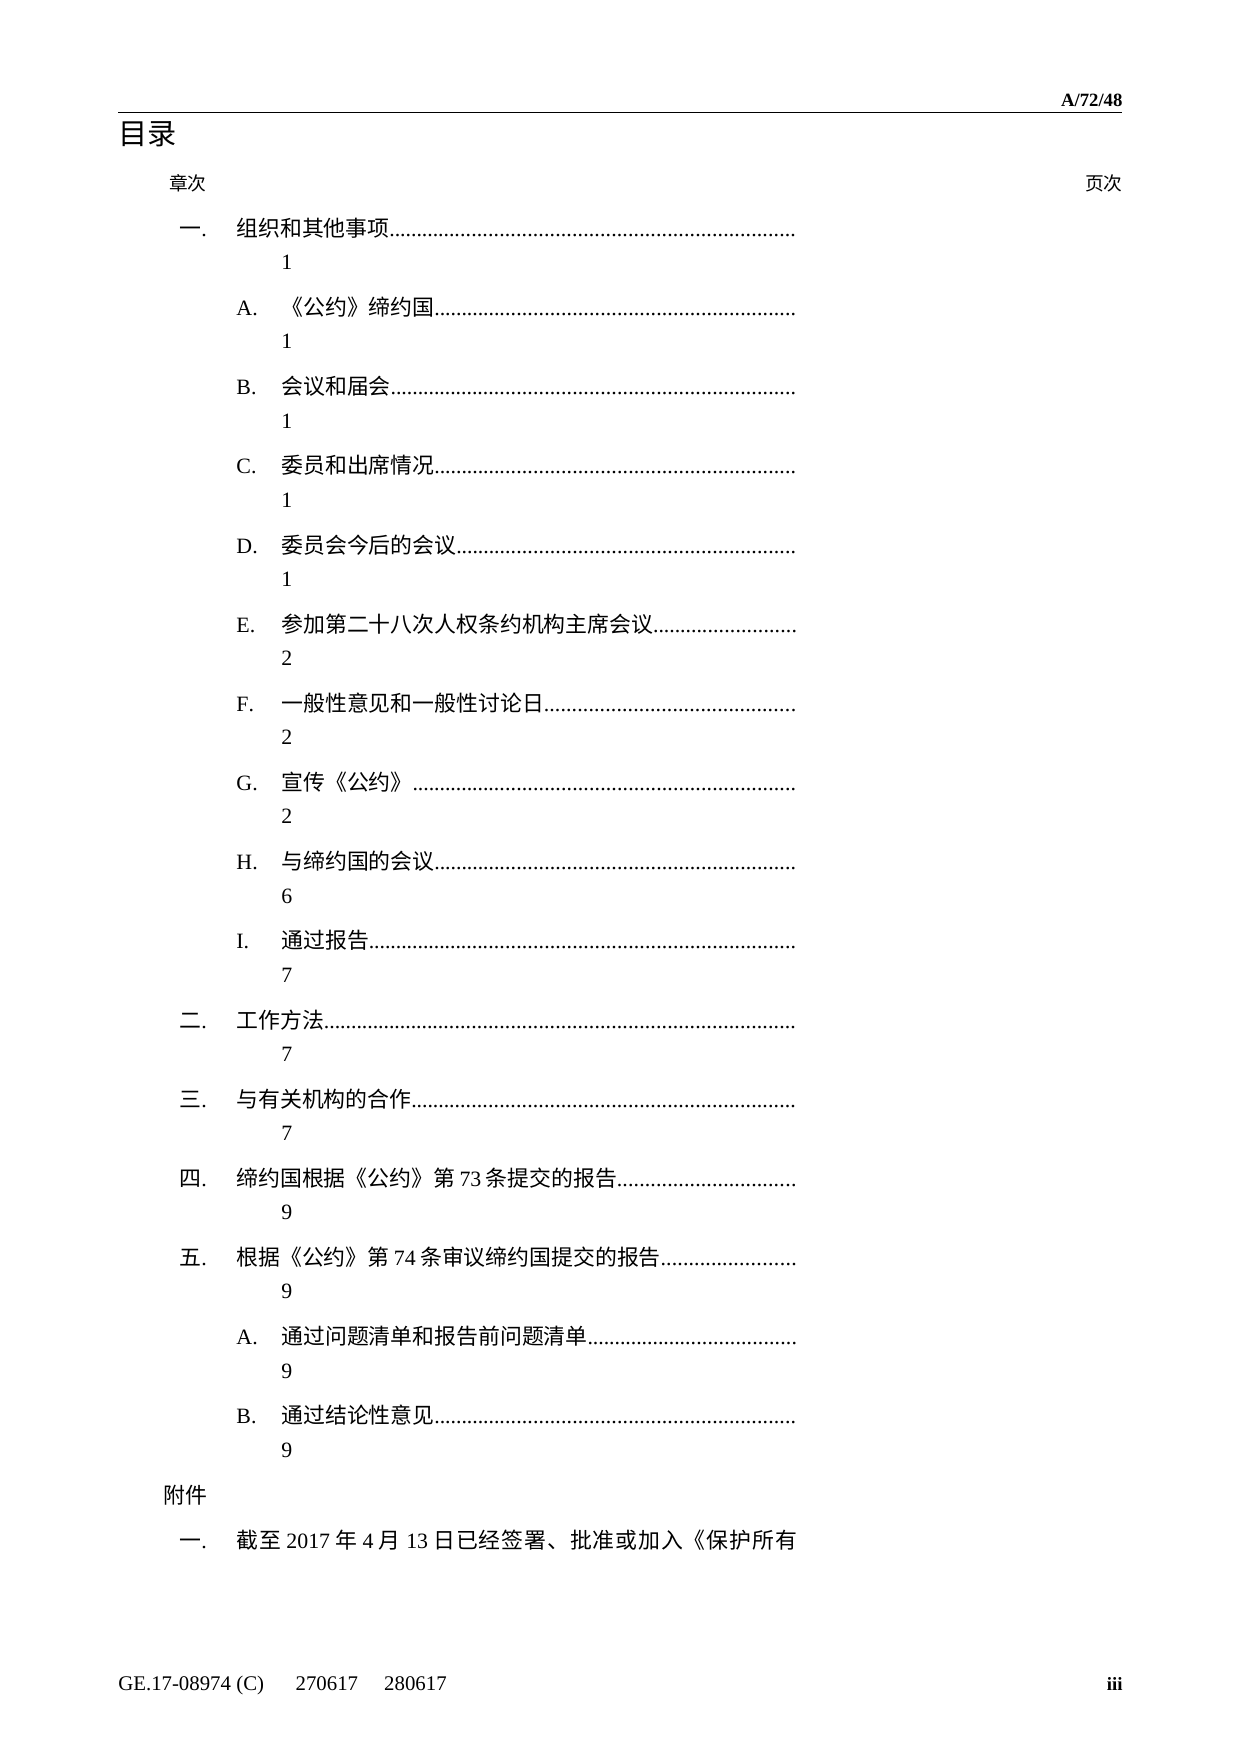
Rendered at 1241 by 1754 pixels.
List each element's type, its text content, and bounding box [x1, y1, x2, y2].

text 二. 工作方法. 7 [118, 1001, 797, 1068]
text 四. 缔约国根据《公约》第73条提交的报告 9 [118, 1160, 797, 1226]
text A. 通过问题清单和报告前问题清单 9 [118, 1318, 797, 1385]
text B. 通过结论性意见 9 [118, 1397, 797, 1464]
text B. 会议和届会 1 [118, 368, 797, 435]
text 目录 [118, 118, 1122, 151]
text 三. 与有关机构的合作 7 [118, 1081, 797, 1147]
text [118, 1522, 797, 1556]
text E. 参加第二十八次人权条约机构主席会议 2 [118, 606, 797, 672]
text 一. 组织和其他事项 1 [118, 210, 797, 276]
text F. 一般性意见和一般性讨论日 2 [118, 685, 797, 751]
text 五. 根据《公约》第74条审议缔约国提交的报告 9 [118, 1239, 797, 1306]
text C. 委员和出席情况 1 [118, 447, 797, 514]
text I. 通过报告 7 [118, 922, 797, 989]
text H. 与缔约国的会议 6 [118, 843, 797, 910]
text D. 委员会今后的会议 1 [118, 526, 797, 593]
text 附件 [118, 1476, 679, 1510]
text G. 宣传《公约》 2 [118, 764, 797, 831]
text 章次 页次 [169, 164, 1004, 197]
text A. 《公约》缔约国 1 [118, 289, 797, 356]
